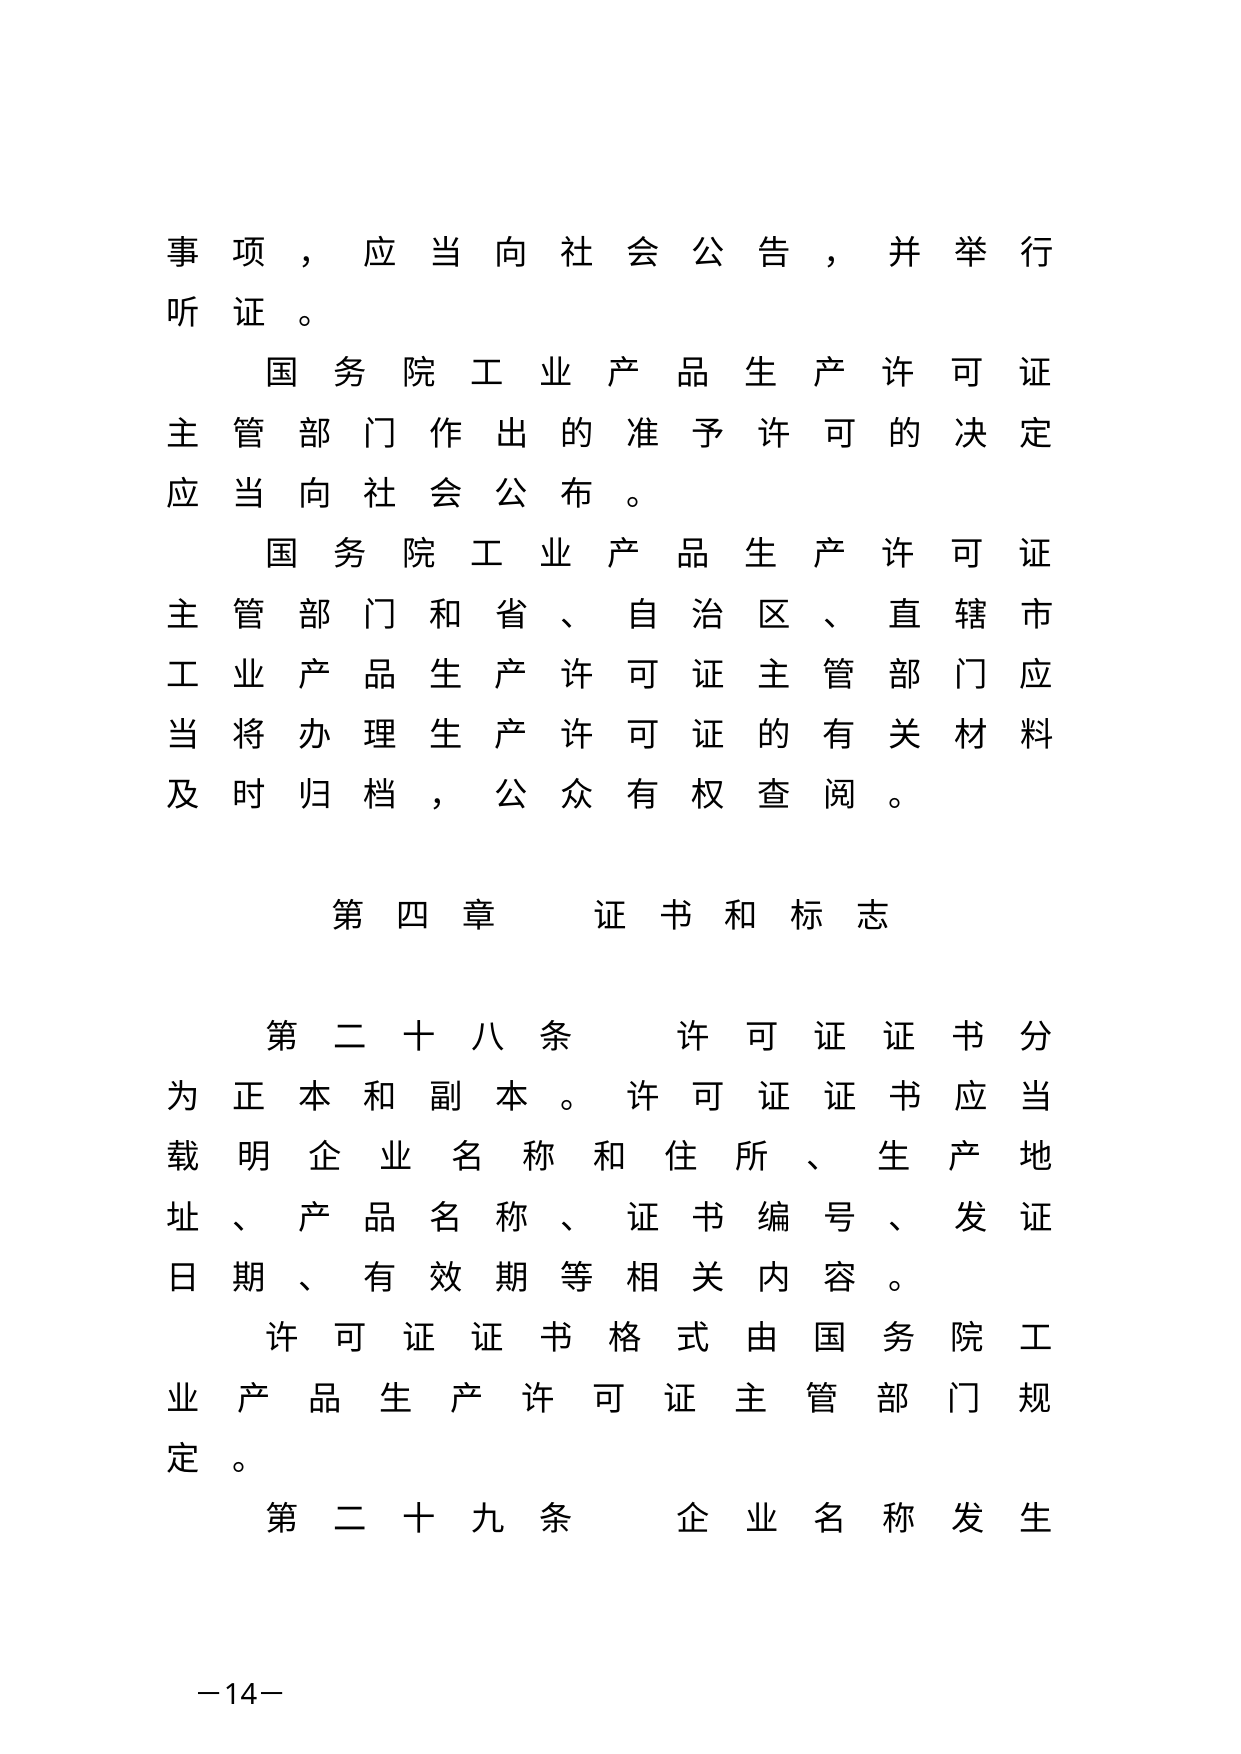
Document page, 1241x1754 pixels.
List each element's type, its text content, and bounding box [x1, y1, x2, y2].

text 第二十八条 许可证证书分为正本和副本。许可证证书应当载明企业名称和住所、生产地址、产品名称、证书编号、发证日期、有效期等相关内容。 [167, 1003, 1085, 1305]
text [167, 1486, 1085, 1546]
text 国务院工业产品生产许可证主管部门作出的准予许可的决定应当向社会公布。 [167, 340, 1085, 521]
text 许可证证书格式由国务院工业产品生产许可证主管部门规定。 [167, 1305, 1085, 1486]
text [167, 219, 1085, 340]
text 第四章 证书和标志 [167, 883, 1085, 943]
text 国务院工业产品生产许可证主管部门和省、自治区、直辖市工业产品生产许可证主管部门应当将办理生产许可证的有关材料及时归档，公众有权查阅。 [167, 521, 1085, 822]
